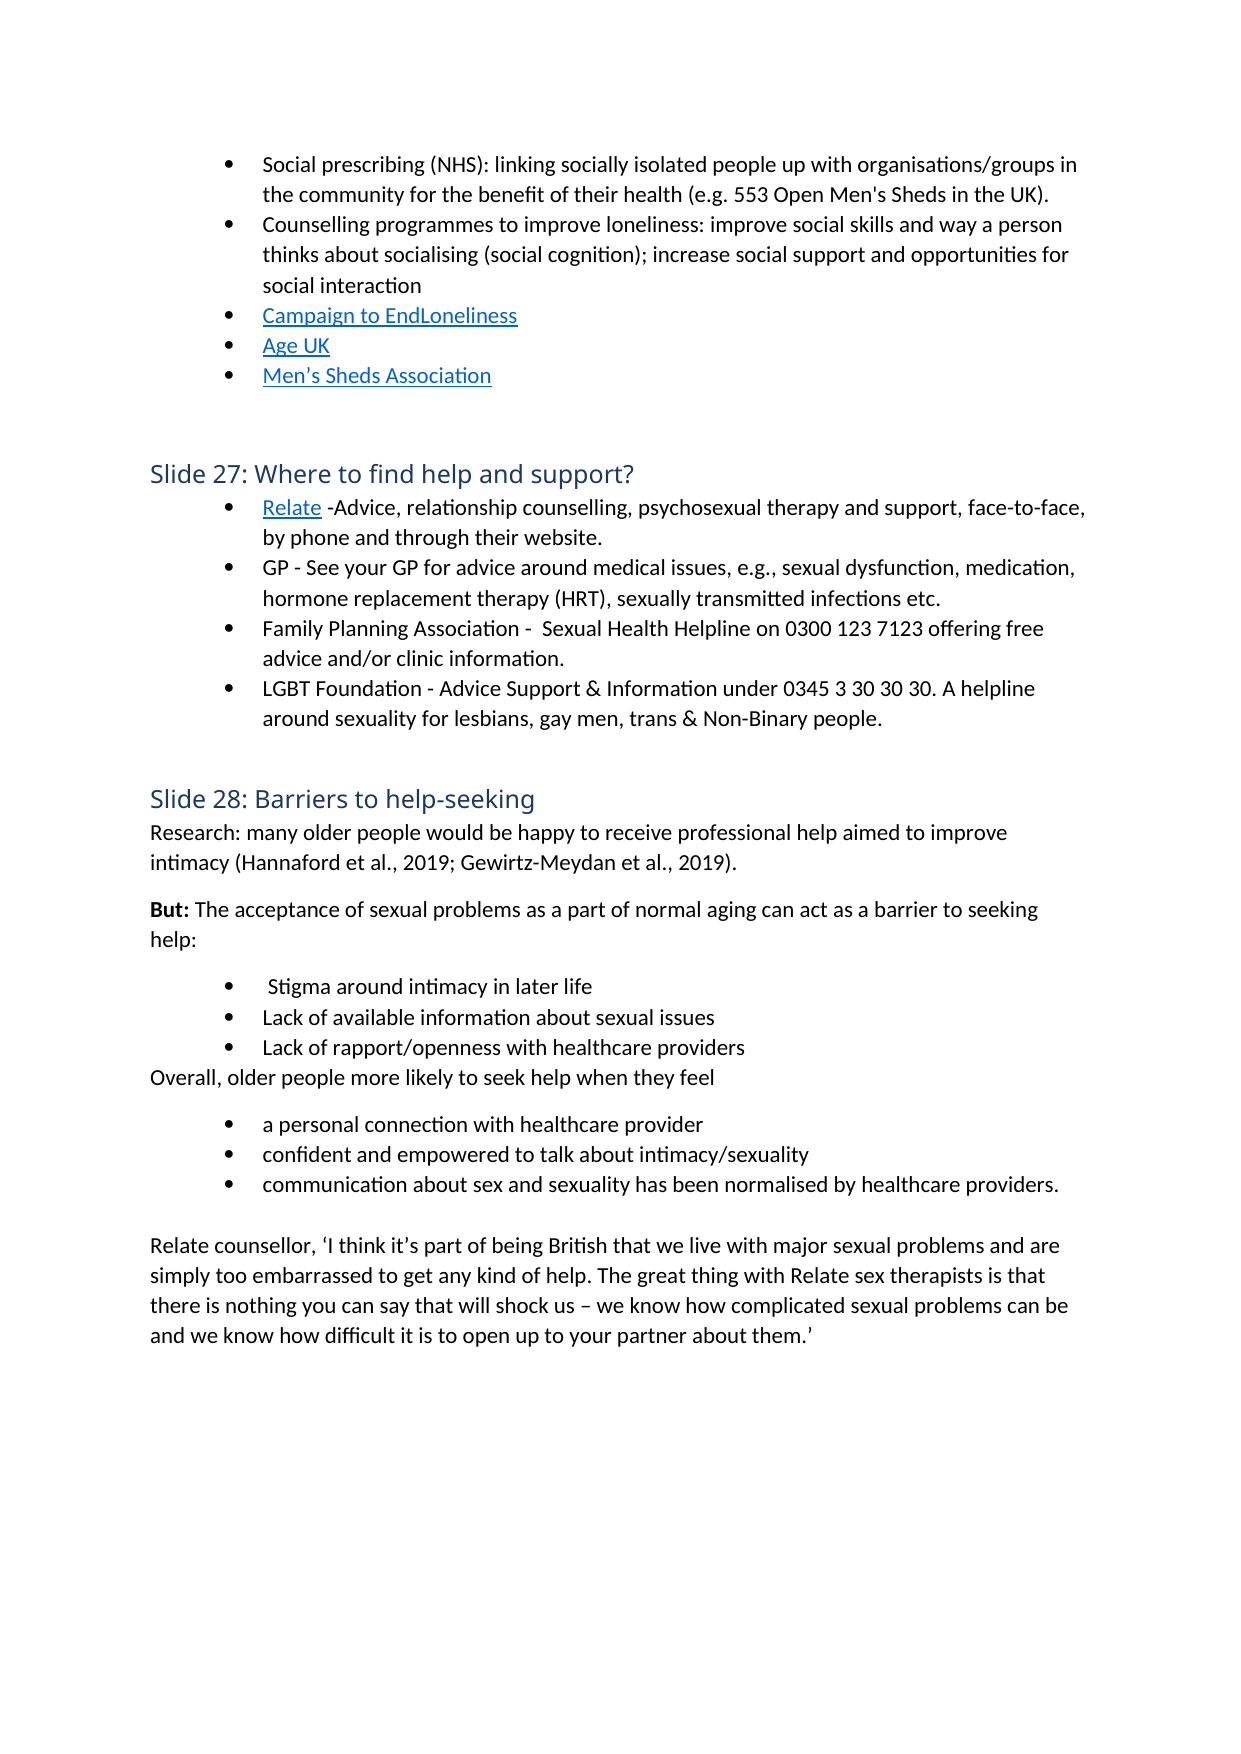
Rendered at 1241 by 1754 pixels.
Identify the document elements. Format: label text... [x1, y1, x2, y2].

list Men’s Sheds Association [225, 361, 1090, 389]
list Lack of rapport/openness with healthcare providers [225, 1033, 1090, 1061]
text But: The acceptance of sexual problems as a part of normal aging can act as a barrier to seeking help: [150, 895, 1090, 954]
list GP - See your GP for advice around medical issues, e.g., sexual dysfunction, medication, hormone replacement therapy (HRT), sexually transmitted infections etc. [225, 553, 1090, 612]
text Overall, older people more likely to seek help when they feel [150, 1063, 1090, 1091]
text Slide 28: Barriers to help-seeking [150, 782, 1090, 816]
list Family Planning Association - Sexual Health Helpline on 0300 123 7123 offering free advice and/or clinic information. [225, 614, 1090, 672]
list communication about sex and sexuality has been normalised by healthcare providers. [225, 1170, 1090, 1198]
list Campaign to EndLoneliness [225, 301, 1090, 329]
list Social prescribing (NHS): linking socially isolated people up with organisations/groups in the community for the benefit of their health (e.g. 553 Open Men's Sheds in the UK). [225, 150, 1090, 208]
list Stigma around intimacy in later life [225, 972, 1090, 1001]
list Counselling programmes to improve loneliness: improve social skills and way a person thinks about socialising (social cognition); increase social support and opportunities for social interaction [225, 210, 1090, 299]
list LGBT Foundation - Advice Support & Information under 0345 3 30 30 30. A helpline around sexuality for lesbians, gay men, trans & Non-Binary people. [225, 674, 1090, 732]
text Relate counsellor, ‘I think it’s part of being British that we live with major sexual problems and are simply too embarrassed to get any kind of help. The great thing with Relate sex therapists is that there is nothing you can say that will shock us – we know how complicated sexual problems can be and we know how difficult it is to open up to your partner about them.’ [150, 1231, 1090, 1349]
list Age UK [225, 331, 1090, 359]
list Relate -Advice, relationship counselling, psychosexual therapy and support, face-to-face, by phone and through their website. [225, 493, 1090, 551]
list Lack of available information about sexual issues [225, 1003, 1090, 1031]
text Slide 27: Where to find help and support? [150, 456, 1090, 490]
list confident and empowered to talk about intimacy/sexuality [225, 1140, 1090, 1168]
list a personal connection with healthcare provider [225, 1110, 1090, 1138]
text Research: many older people would be happy to receive professional help aimed to improve intimacy (Hannaford et al., 2019; Gewirtz-Meydan et al., 2019). [150, 818, 1090, 877]
